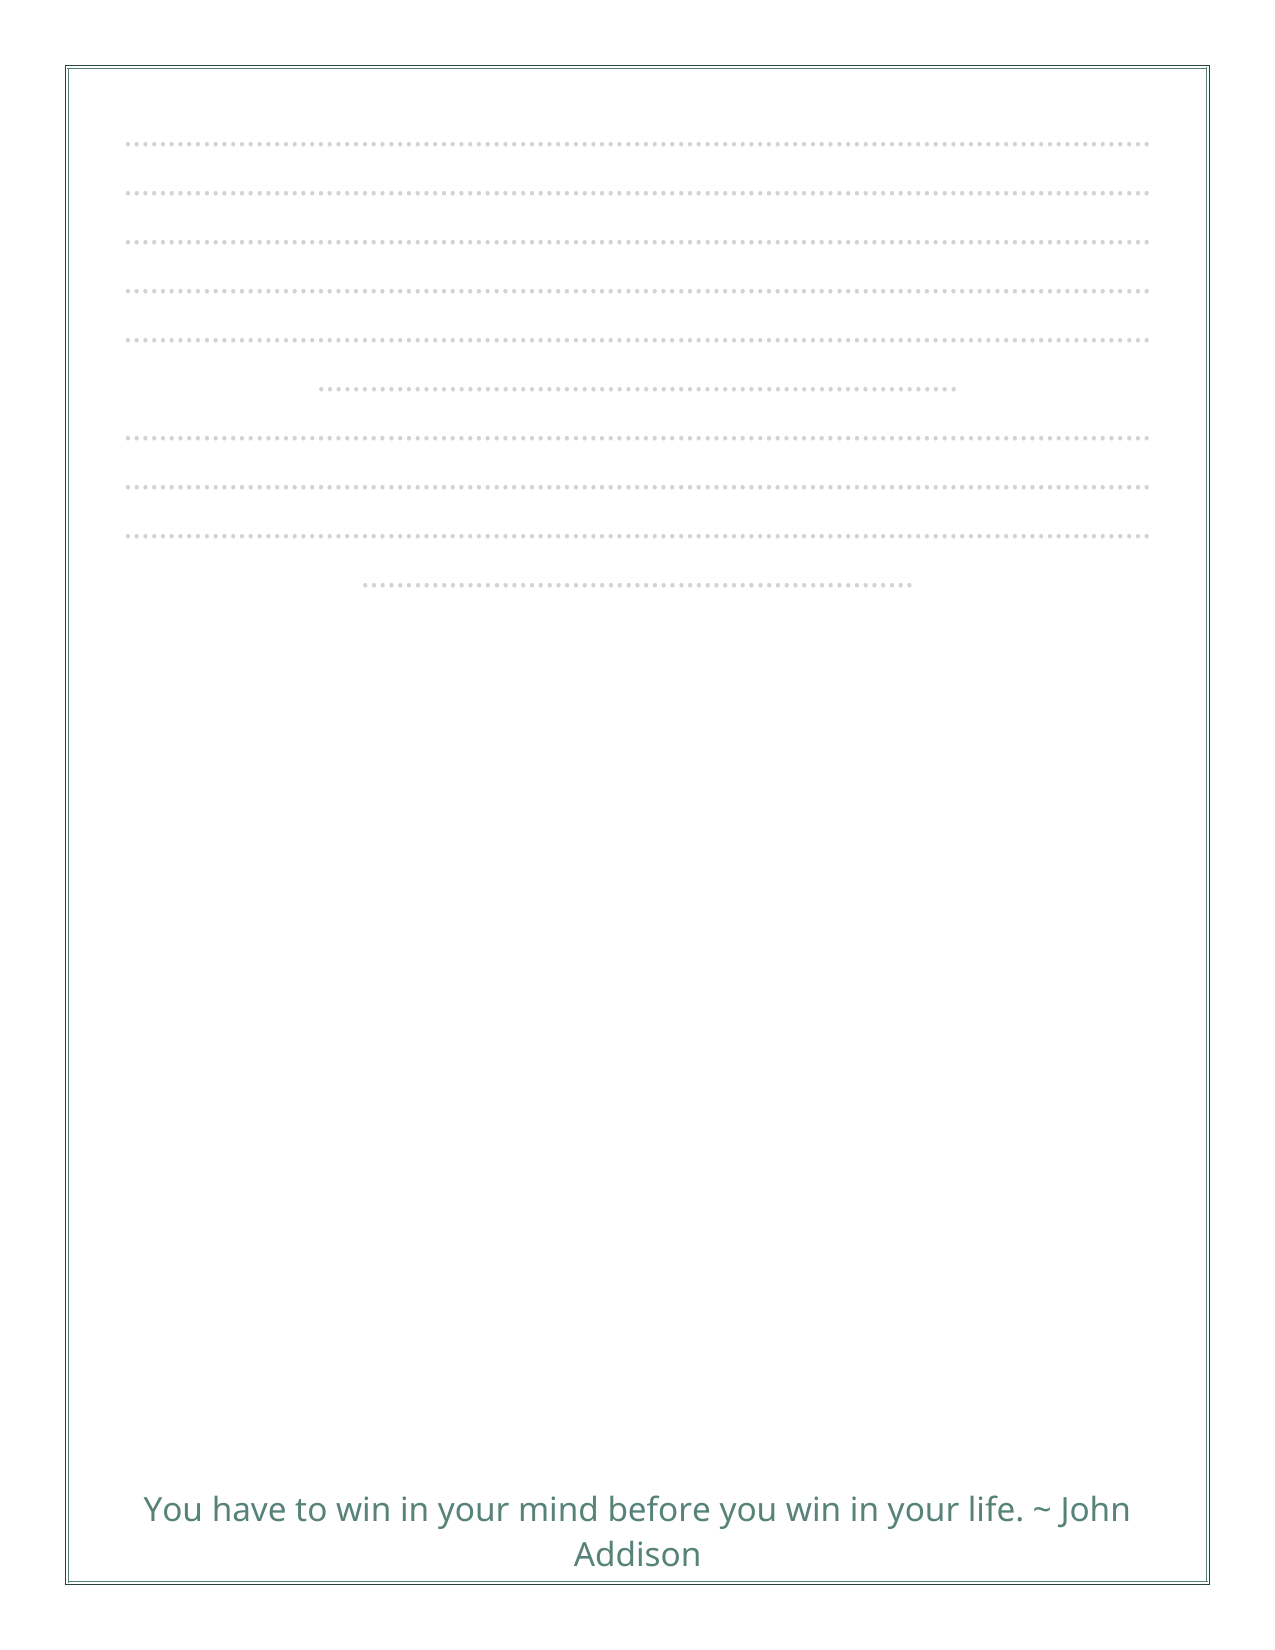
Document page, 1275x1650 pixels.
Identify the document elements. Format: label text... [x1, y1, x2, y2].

text ……………………………………………………………………………………………………………………………………………………………………………………………………………………………………………………………………………………………………………………………………………………………………………… [111, 405, 1164, 597]
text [111, 111, 1164, 401]
